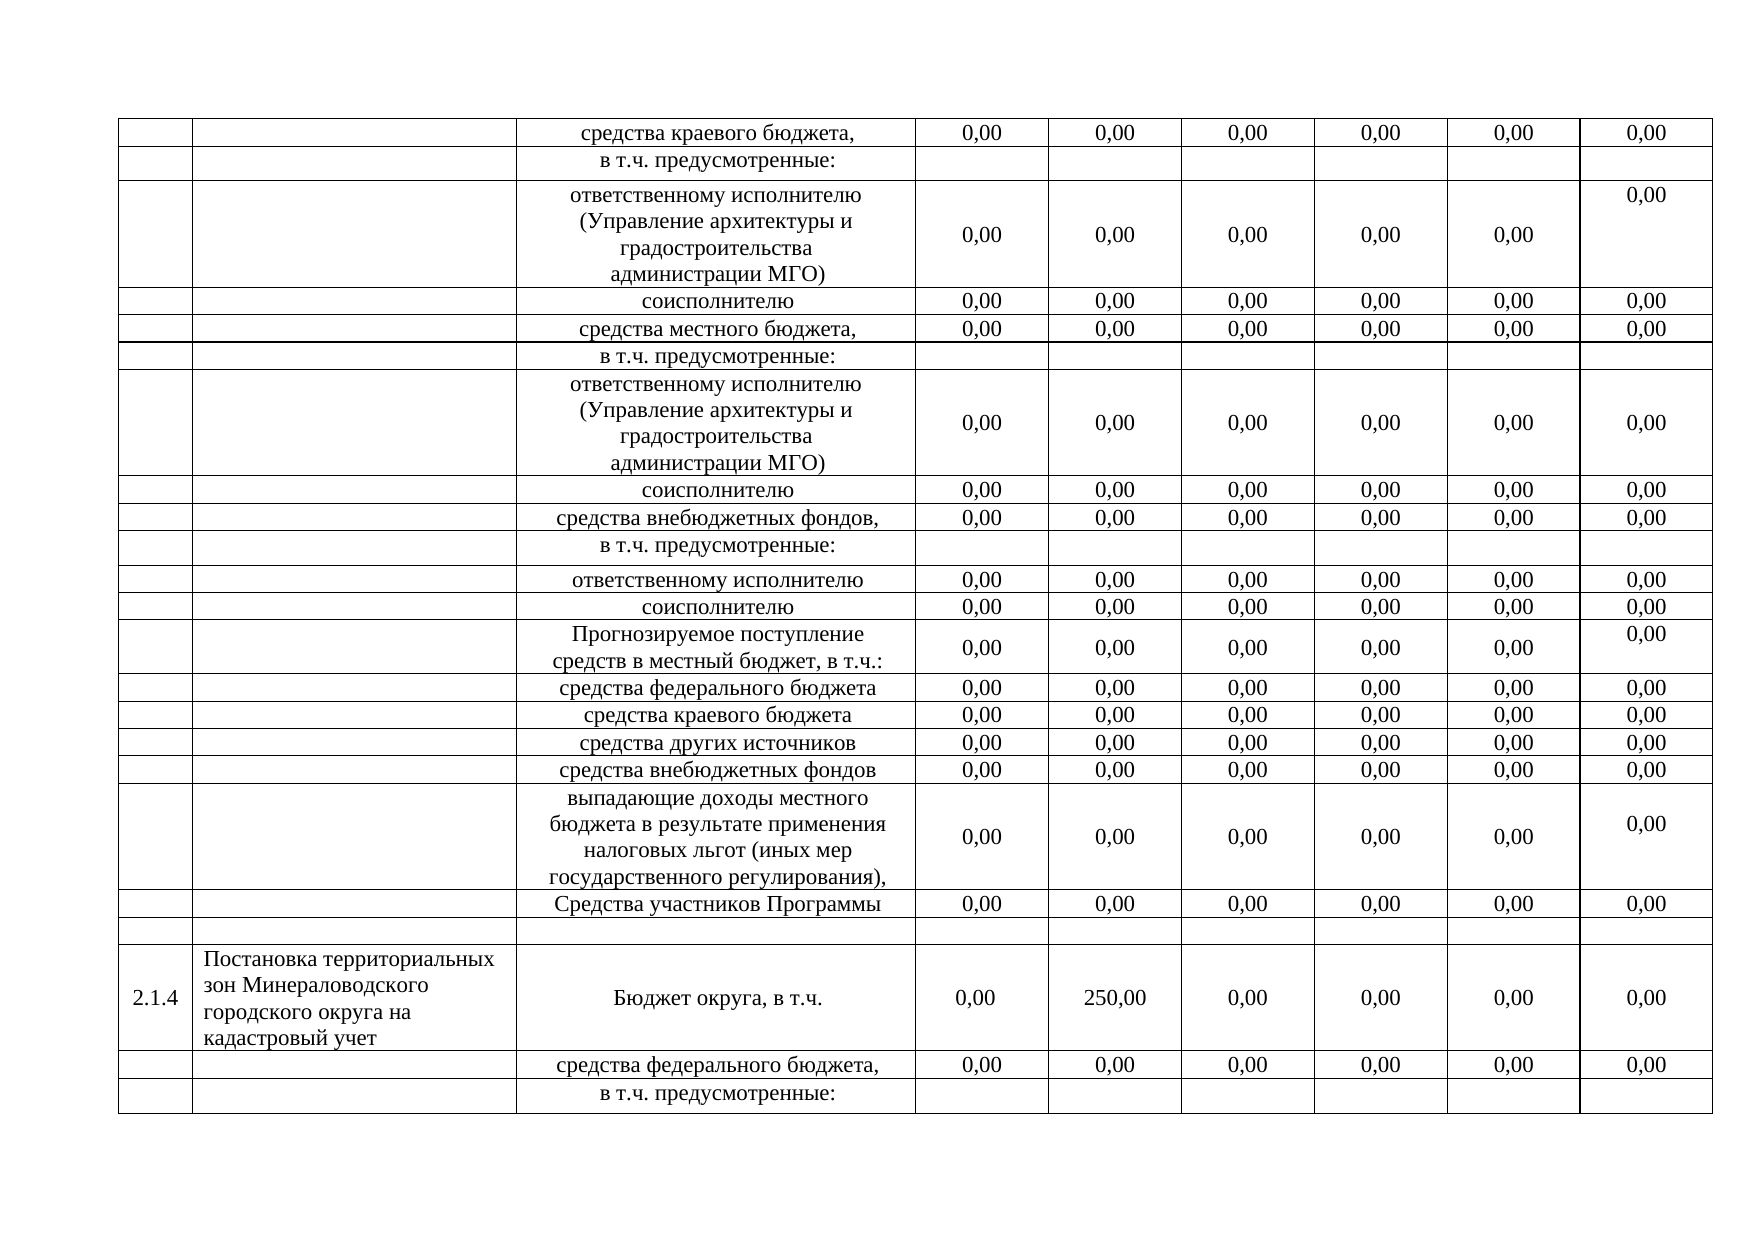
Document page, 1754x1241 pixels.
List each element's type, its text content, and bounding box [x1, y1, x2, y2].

table_cell [1315, 531, 1447, 564]
table_cell в т.ч. предусмотренные: [517, 1079, 915, 1112]
table_cell соисполнителю [517, 288, 915, 314]
table_cell 0,00 [1581, 1051, 1712, 1078]
table_cell 0,00 [1315, 674, 1447, 701]
table_cell [119, 370, 192, 475]
table_cell 0,00 [1581, 370, 1712, 475]
table_cell 0,00 [916, 593, 1048, 619]
table_cell 0,00 [1315, 566, 1447, 592]
table_cell 0,00 [1448, 476, 1579, 503]
table_cell [119, 476, 192, 503]
table_cell [517, 918, 915, 944]
table_cell [193, 288, 516, 314]
table_cell 0,00 [1182, 890, 1314, 917]
table_cell [1049, 1079, 1181, 1112]
table_cell [193, 729, 516, 755]
table_cell [1049, 531, 1181, 564]
table_cell 0,00 [1315, 315, 1447, 341]
table_cell [193, 370, 516, 475]
table_cell 0,00 [916, 315, 1048, 341]
table_cell [193, 476, 516, 503]
table_cell соисполнителю [517, 593, 915, 619]
table_cell 0,00 [1049, 370, 1181, 475]
table_cell [193, 343, 516, 369]
table_cell [119, 1079, 192, 1112]
table_cell 0,00 [1049, 702, 1181, 728]
table_cell [193, 1079, 516, 1112]
table_cell [119, 288, 192, 314]
table_cell 0,00 [1049, 315, 1181, 341]
table_cell 0,00 [1581, 784, 1712, 889]
table_cell 0,00 [1315, 729, 1447, 755]
table_cell 0,00 [1182, 1051, 1314, 1078]
table_cell [1049, 918, 1181, 944]
table_cell средства федерального бюджета [517, 674, 915, 701]
table_cell [1315, 918, 1447, 944]
table_cell Прогнозируемое поступление средств в местный бюджет, в т.ч.: [517, 620, 915, 673]
table_cell 0,00 [916, 1051, 1048, 1078]
table_cell [193, 531, 516, 564]
table_cell 0,00 [1581, 890, 1712, 917]
table_cell 0,00 [1315, 476, 1447, 503]
table_cell [1315, 1079, 1447, 1112]
table_cell 0,00 [1049, 566, 1181, 592]
table_cell 0,00 [1581, 288, 1712, 314]
table_cell выпадающие доходы местного бюджета в результате применения налоговых льгот (иных мер государственного регулирования), [517, 784, 915, 889]
table_cell 0,00 [916, 784, 1048, 889]
table_cell 0,00 [1448, 890, 1579, 917]
table_cell средства других источников [517, 729, 915, 755]
table_cell [916, 918, 1048, 944]
table_cell 0,00 [916, 945, 1048, 1050]
table_cell 0,00 [1448, 620, 1579, 673]
table_cell 0,00 [916, 119, 1048, 146]
table_cell 0,00 [1448, 702, 1579, 728]
table_cell 0,00 [1448, 288, 1579, 314]
table_cell 0,00 [1315, 1051, 1447, 1078]
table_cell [517, 181, 915, 287]
table_cell [119, 784, 192, 889]
table_cell 0,00 [916, 370, 1048, 475]
table_cell [1315, 147, 1447, 180]
table_cell 0,00 [1315, 890, 1447, 917]
table_cell [916, 147, 1048, 180]
table_cell 0,00 [1581, 702, 1712, 728]
table_cell ответственному исполнителю (Управление архитектуры и градостроительства администрации МГО) [517, 370, 915, 475]
table_cell 0,00 [1182, 476, 1314, 503]
table_cell [1182, 918, 1314, 944]
table_cell [1049, 343, 1181, 369]
table_cell 0,00 [1049, 756, 1181, 783]
table_cell 0,00 [1315, 504, 1447, 530]
table_cell 0,00 [1182, 674, 1314, 701]
table_cell 0,00 [1448, 181, 1579, 287]
table_cell 0,00 [1182, 315, 1314, 341]
table_cell [1448, 1079, 1579, 1112]
table_cell 0,00 [1315, 702, 1447, 728]
table_cell [119, 729, 192, 755]
table_cell 0,00 [916, 566, 1048, 592]
table_cell 0,00 [1581, 729, 1712, 755]
table_cell 0,00 [1581, 504, 1712, 530]
table_cell [119, 756, 192, 783]
table_cell средства краевого бюджета [517, 702, 915, 728]
table_cell 0,00 [1581, 181, 1712, 287]
table_cell [1581, 531, 1712, 564]
table_cell 0,00 [1182, 566, 1314, 592]
table_cell [193, 181, 516, 287]
table_cell Постановка территориальных зон Минераловодского городского округа на кадастровый учет [193, 945, 516, 1050]
table_cell [193, 674, 516, 701]
table_cell 0,00 [1315, 181, 1447, 287]
table_cell 0,00 [1448, 315, 1579, 341]
table_cell средства внебюджетных фондов, [517, 504, 915, 530]
table_cell [119, 181, 192, 287]
table_cell [193, 918, 516, 944]
table_cell [1448, 147, 1579, 180]
table_cell [119, 593, 192, 619]
table_cell 0,00 [1182, 620, 1314, 673]
table_cell 0,00 [1448, 119, 1579, 146]
table_cell 0,00 [916, 504, 1048, 530]
table_cell [193, 504, 516, 530]
table_cell 0,00 [1182, 756, 1314, 783]
table_cell 0,00 [1049, 890, 1181, 917]
table_cell 0,00 [1448, 674, 1579, 701]
table_cell 0,00 [1049, 620, 1181, 673]
table_cell [119, 918, 192, 944]
table_cell 0,00 [1182, 784, 1314, 889]
table_cell [193, 315, 516, 341]
table_cell 0,00 [1182, 729, 1314, 755]
table_cell 0,00 [1182, 945, 1314, 1050]
table_cell [119, 890, 192, 917]
table_cell [1315, 343, 1447, 369]
table_cell 0,00 [1049, 181, 1181, 287]
table_cell [193, 756, 516, 783]
table_cell 0,00 [916, 288, 1048, 314]
table_cell 0,00 [1049, 784, 1181, 889]
table_cell [916, 1079, 1048, 1112]
table_cell 0,00 [1581, 119, 1712, 146]
table_cell [193, 593, 516, 619]
table_cell 0,00 [1581, 566, 1712, 592]
table_cell [119, 566, 192, 592]
table_cell 0,00 [916, 729, 1048, 755]
table_cell в т.ч. предусмотренные: [517, 147, 915, 180]
table_cell 0,00 [1315, 288, 1447, 314]
table_cell средства внебюджетных фондов [517, 756, 915, 783]
table_cell 0,00 [1581, 674, 1712, 701]
table_cell [193, 1051, 516, 1078]
table_cell [119, 147, 192, 180]
table_cell [1182, 1079, 1314, 1112]
table_cell [193, 119, 516, 146]
table_cell [193, 566, 516, 592]
table_cell 0,00 [1049, 674, 1181, 701]
table_cell 0,00 [1315, 620, 1447, 673]
table_cell 0,00 [1182, 119, 1314, 146]
table_cell 0,00 [1581, 315, 1712, 341]
table_cell 250,00 [1049, 945, 1181, 1050]
table_cell 0,00 [1049, 729, 1181, 755]
table_cell [193, 147, 516, 180]
table_cell 0,00 [1448, 945, 1579, 1050]
table_cell 0,00 [1049, 1051, 1181, 1078]
table_cell Средства участников Программы [517, 890, 915, 917]
table_cell 0,00 [1315, 119, 1447, 146]
table_cell 0,00 [1049, 288, 1181, 314]
table_cell [119, 504, 192, 530]
table_cell [1581, 147, 1712, 180]
table_cell 0,00 [1182, 504, 1314, 530]
table_cell 0,00 [1581, 620, 1712, 673]
table_cell [916, 343, 1048, 369]
table_cell 0,00 [1182, 370, 1314, 475]
table_cell 0,00 [916, 476, 1048, 503]
table_cell [119, 315, 192, 341]
table_cell [916, 531, 1048, 564]
table_cell 0,00 [1315, 784, 1447, 889]
table_cell [1182, 147, 1314, 180]
table_cell [1049, 147, 1181, 180]
table_cell ответственному исполнителю [517, 566, 915, 592]
table_cell 0,00 [1049, 476, 1181, 503]
table_cell 0,00 [916, 181, 1048, 287]
table_cell 0,00 [1182, 288, 1314, 314]
table_cell [1581, 1079, 1712, 1112]
table_cell 0,00 [1049, 119, 1181, 146]
table_cell [1581, 343, 1712, 369]
table_cell 0,00 [1315, 370, 1447, 475]
table_cell 0,00 [1182, 593, 1314, 619]
table_cell 0,00 [1049, 593, 1181, 619]
table_cell 0,00 [1581, 476, 1712, 503]
table_cell 0,00 [1049, 504, 1181, 530]
table_cell [119, 531, 192, 564]
table_cell Бюджет округа, в т.ч. [517, 945, 915, 1050]
table_cell [193, 890, 516, 917]
table_cell 0,00 [1448, 729, 1579, 755]
table_cell [119, 674, 192, 701]
table_cell 0,00 [1448, 1051, 1579, 1078]
table_cell 0,00 [1315, 593, 1447, 619]
table_cell средства краевого бюджета, [517, 119, 915, 146]
table_cell 0,00 [1448, 504, 1579, 530]
table_cell [1448, 918, 1579, 944]
table_cell 0,00 [916, 702, 1048, 728]
table_cell в т.ч. предусмотренные: [517, 531, 915, 564]
table_cell 0,00 [916, 674, 1048, 701]
table_cell [1448, 343, 1579, 369]
table_cell [119, 702, 192, 728]
table_cell 0,00 [1315, 756, 1447, 783]
table_cell 0,00 [1182, 181, 1314, 287]
table_cell в т.ч. предусмотренные: [517, 343, 915, 369]
table_cell [1182, 343, 1314, 369]
table_cell [119, 620, 192, 673]
table_cell 0,00 [916, 890, 1048, 917]
table_cell 0,00 [1448, 784, 1579, 889]
table_cell 0,00 [1448, 370, 1579, 475]
table_cell средства федерального бюджета, [517, 1051, 915, 1078]
table_cell 2.1.4 [119, 945, 192, 1050]
table_cell [193, 620, 516, 673]
table_cell 0,00 [916, 620, 1048, 673]
table_cell [119, 343, 192, 369]
table_cell 0,00 [1448, 593, 1579, 619]
table_cell [119, 1051, 192, 1078]
table_cell [1182, 531, 1314, 564]
table_cell 0,00 [1581, 945, 1712, 1050]
table_cell 0,00 [1448, 566, 1579, 592]
table_cell 0,00 [1581, 756, 1712, 783]
table_cell [119, 119, 192, 146]
table_cell [193, 784, 516, 889]
table_cell 0,00 [916, 756, 1048, 783]
table_cell соисполнителю [517, 476, 915, 503]
table_cell 0,00 [1448, 756, 1579, 783]
table_cell средства местного бюджета, [517, 315, 915, 341]
table_cell [1581, 918, 1712, 944]
table_cell 0,00 [1581, 593, 1712, 619]
table_cell 0,00 [1315, 945, 1447, 1050]
table_cell 0,00 [1182, 702, 1314, 728]
table_cell [1448, 531, 1579, 564]
table_cell [193, 702, 516, 728]
